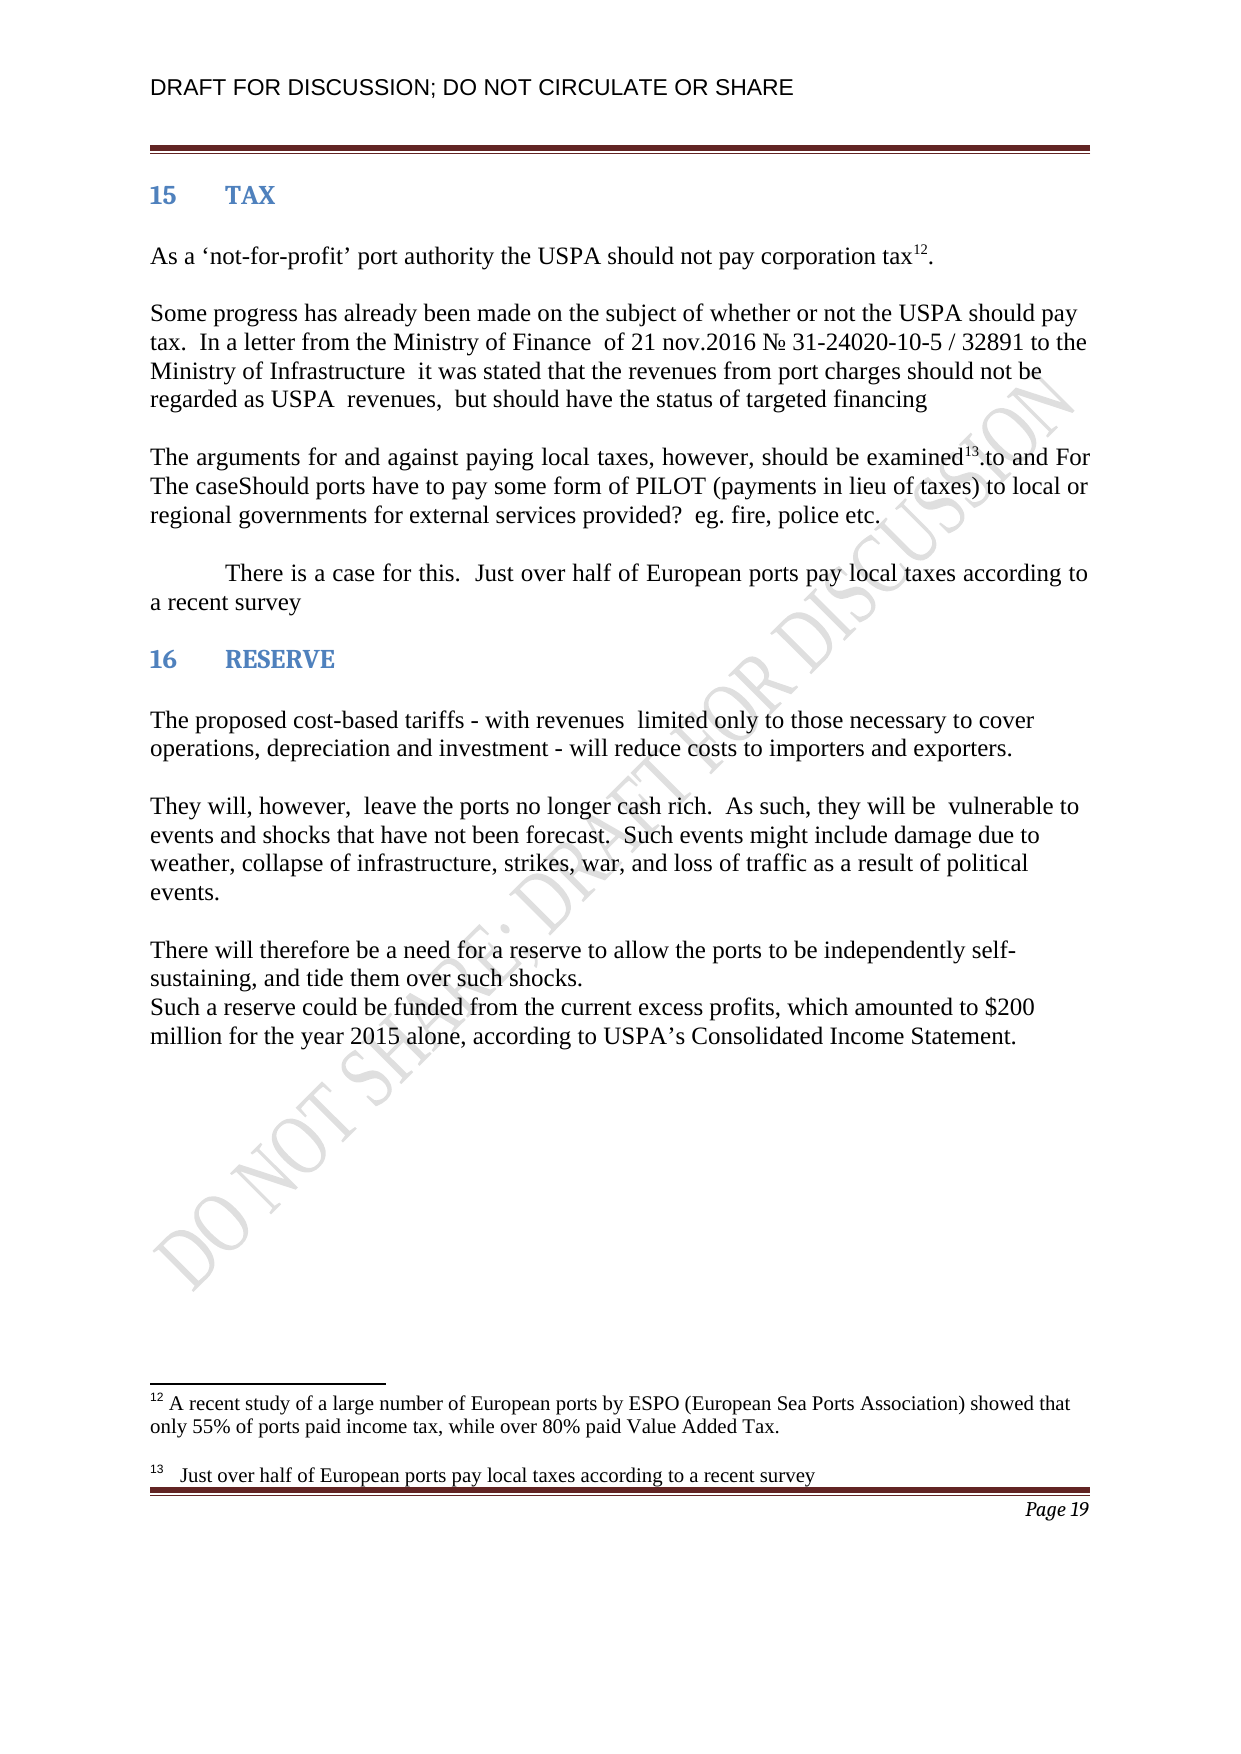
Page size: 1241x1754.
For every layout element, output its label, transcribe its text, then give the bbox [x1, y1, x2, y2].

subtitle 15 TAX [150, 180, 1090, 212]
text There will therefore be a need for a reserve to allow the ports to be independently self-sustaining, and tide them over such shocks. [150, 935, 1090, 992]
subtitle 16 RESERVE [150, 644, 1090, 676]
text Some progress has already been made on the subject of whether or not the USPA should pay tax. In a letter from the Ministry of Finance of 21 nov.2016 № 31-24020-10-5 / 32891 to the Ministry of Infrastructure it was stated that the revenues from port charges should not be regarded as USPA revenues, but should have the status of targeted financing [150, 298, 1090, 413]
text They will, however, leave the ports no longer cash rich. As such, they will be vulnerable to events and shocks that have not been forecast. Such events might include damage due to weather, collapse of infrastructure, strikes, war, and loss of traffic as a result of political events. [150, 791, 1090, 906]
text The arguments for and against paying local taxes, however, should be examined.to and For The caseShould ports have to pay some form of PILOT (payments in lieu of taxes) to local or regional governments for external services provided? eg. fire, police etc. [150, 442, 1090, 529]
text There is a case for this. Just over half of European ports pay local taxes according to a recent survey [150, 558, 1090, 615]
text The proposed cost-based tariffs - with revenues limited only to those necessary to cover operations, depreciation and investment - will reduce costs to importers and exporters. [150, 705, 1090, 762]
text As a ‘not-for-profit’ port authority the USPA should not pay corporation tax. [150, 241, 1090, 269]
text Such a reserve could be funded from the current excess profits, which amounted to $200 million for the year 2015 alone, according to USPA’s Consolidated Income Statement. [150, 992, 1090, 1050]
